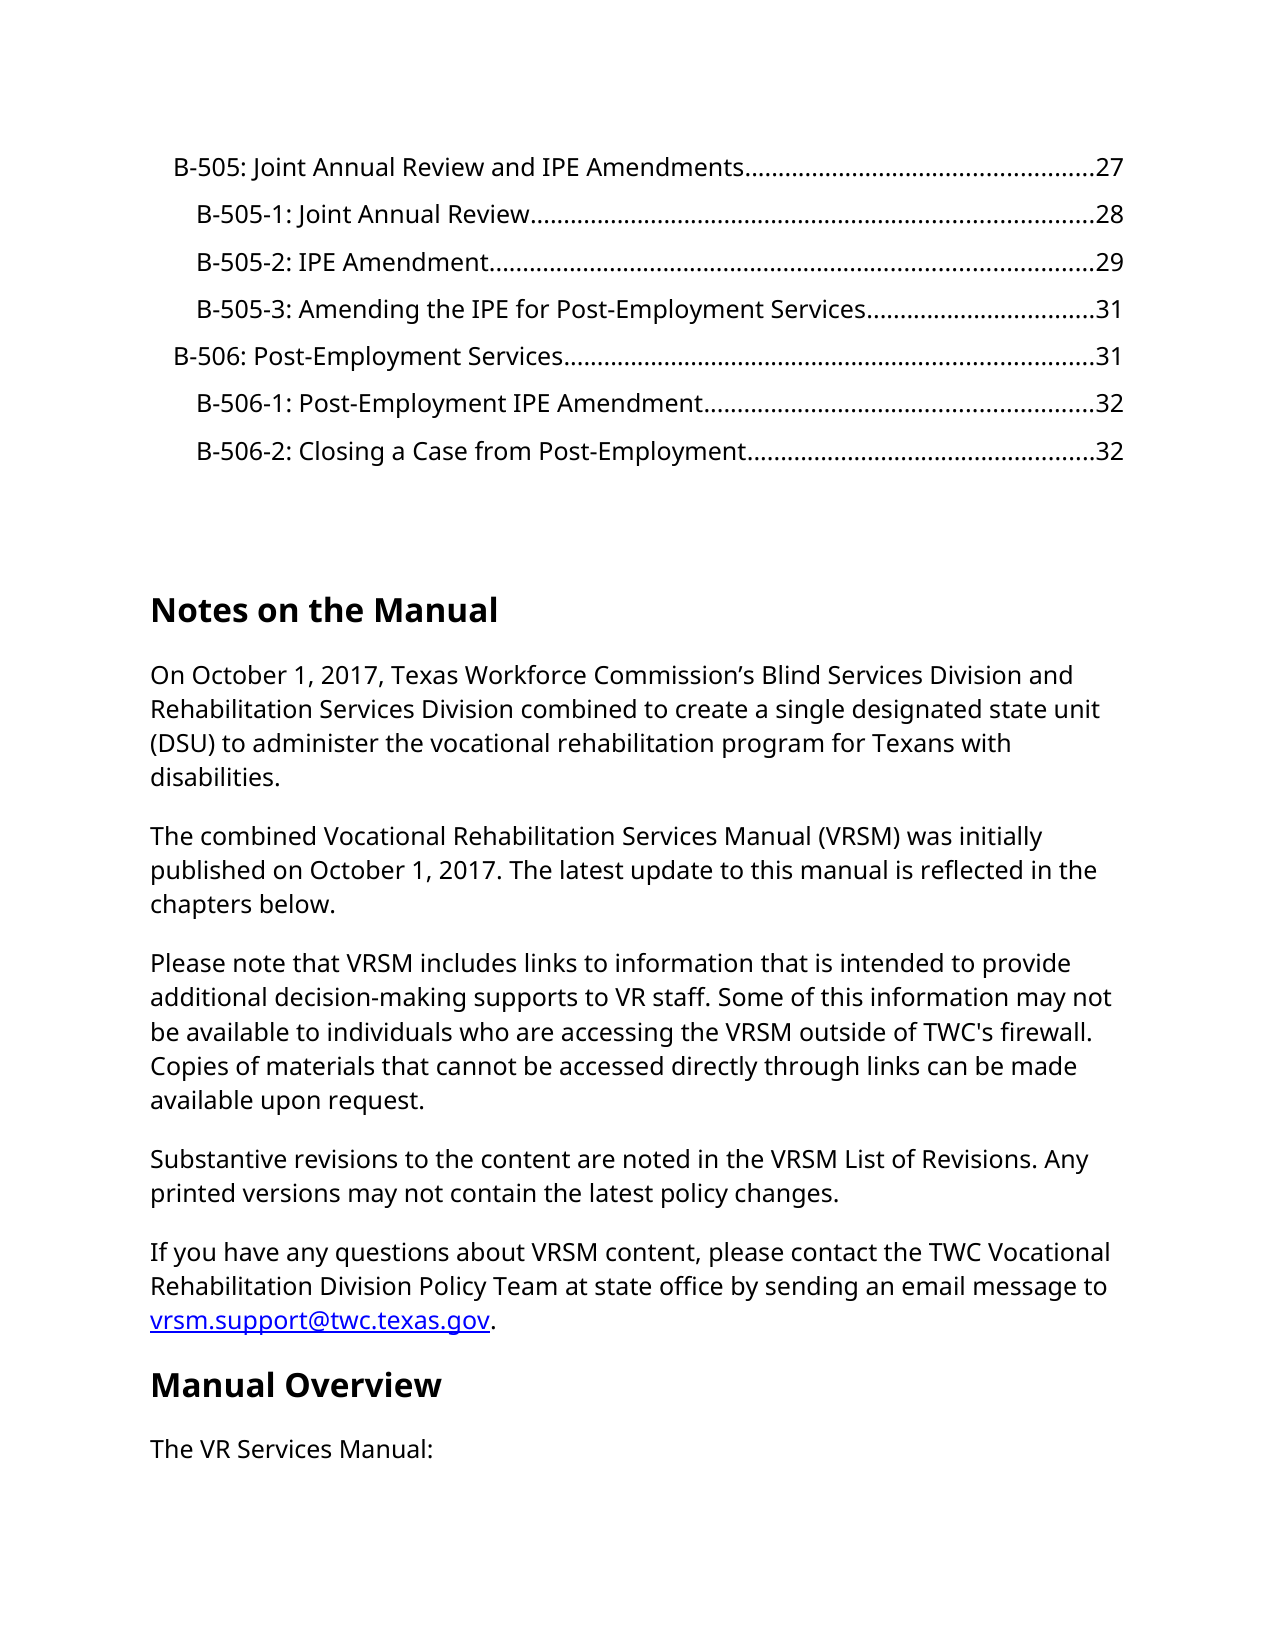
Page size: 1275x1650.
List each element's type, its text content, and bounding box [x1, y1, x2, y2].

text Substantive revisions to the content are noted in the VRSM List of Revisions. Any printed versions may not contain the latest policy changes. [150, 1141, 1125, 1209]
subtitle Manual Overview [150, 1362, 1125, 1407]
text If you have any questions about VRSM content, please contact the TWC Vocational Rehabilitation Division Policy Team at state office by sending an email message to vrsm.support@twc.texas.gov. [150, 1234, 1125, 1337]
text The combined Vocational Rehabilitation Services Manual (VRSM) was initially published on October 1, 2017. The latest update to this manual is reflected in the chapters below. [150, 819, 1125, 921]
text The VR Services Manual: [150, 1432, 1125, 1466]
text On October 1, 2017, Texas Workforce Commission’s Blind Services Division and Rehabilitation Services Division combined to create a single designated state unit (DSU) to administer the vocational rehabilitation program for Texans with disabilities. [150, 658, 1125, 794]
subtitle Notes on the Manual [150, 587, 1125, 633]
text Please note that VRSM includes links to information that is intended to provide additional decision-making supports to VR staff. Some of this information may not be available to individuals who are accessing the VRSM outside of TWC's firewall. Copies of materials that cannot be accessed directly through links can be made available upon request. [150, 946, 1125, 1116]
